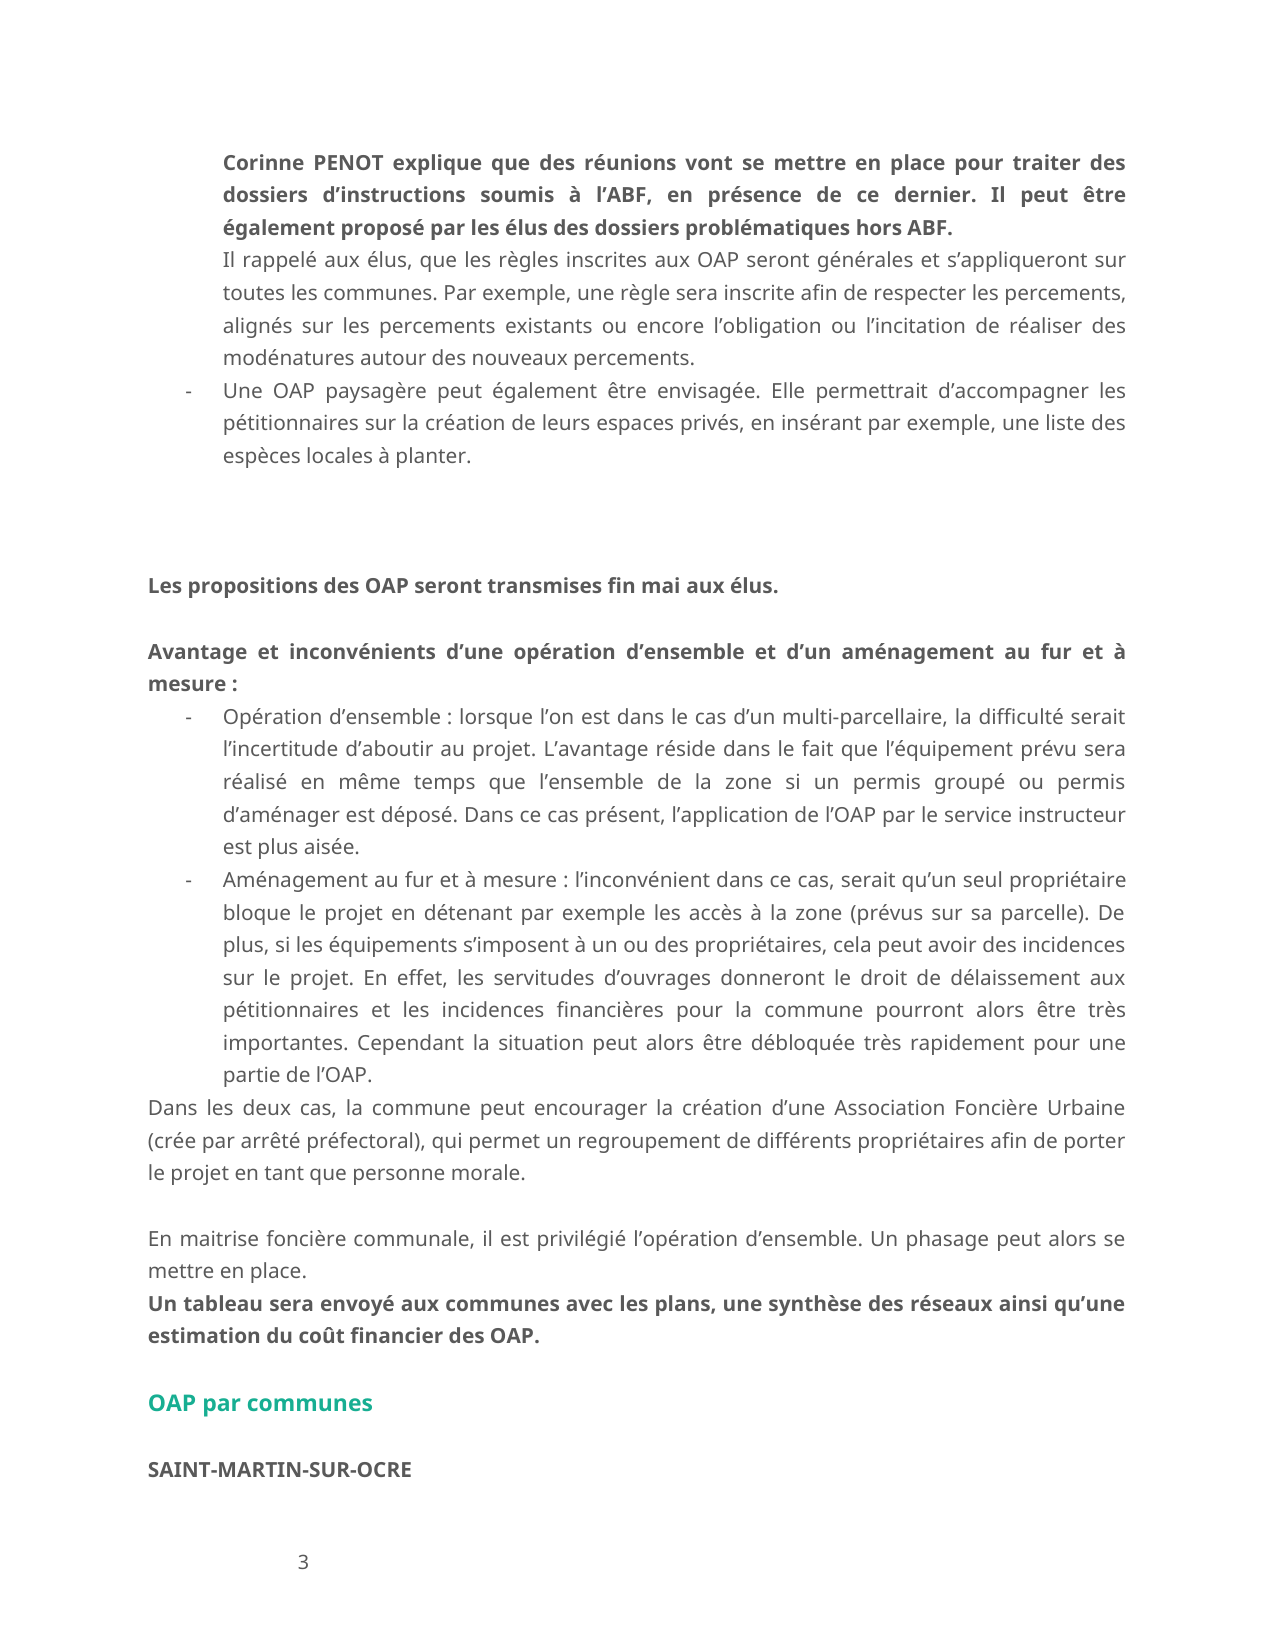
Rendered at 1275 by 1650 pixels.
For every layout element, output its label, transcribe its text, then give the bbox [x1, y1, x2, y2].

list Aménagement au fur et à mesure : l’inconvénient dans ce cas, serait qu’un seul propriétaire bloque le projet en détenant par exemple les accès à la zone (prévus sur sa parcelle). De plus, si les équipements s’imposent à un ou des propriétaires, cela peut avoir des incidences sur le projet. En effet, les servitudes d’ouvrages donneront le droit de délaissement aux pétitionnaires et les incidences financières pour la commune pourront alors être très importantes. Cependant la situation peut alors être débloquée très rapidement pour une partie de l’OAP. [185, 865, 1127, 1089]
text Avantage et inconvénients d’une opération d’ensemble et d’un aménagement au fur et à mesure : [148, 637, 1127, 698]
text OAP par communes [148, 1387, 1127, 1418]
text Un tableau sera envoyé aux communes avec les plans, une synthèse des réseaux ainsi qu’une estimation du coût financier des OAP. [148, 1289, 1127, 1350]
text En maitrise foncière communale, il est privilégié l’opération d’ensemble. Un phasage peut alors se mettre en place. [148, 1224, 1127, 1285]
list Opération d’ensemble : lorsque l’on est dans le cas d’un multi-parcellaire, la difficulté serait l’incertitude d’aboutir au projet. L’avantage réside dans le fait que l’équipement prévu sera réalisé en même temps que l’ensemble de la zone si un permis groupé ou permis d’aménager est déposé. Dans ce cas présent, l’application de l’OAP par le service instructeur est plus aisée. [185, 702, 1127, 861]
list Il rappelé aux élus, que les règles inscrites aux OAP seront générales et s’appliqueront sur toutes les communes. Par exemple, une règle sera inscrite afin de respecter les percements, alignés sur les percements existants ou encore l’obligation ou l’incitation de réaliser des modénatures autour des nouveaux percements. [223, 246, 1127, 372]
text Les propositions des OAP seront transmises fin mai aux élus. [148, 572, 1127, 600]
list Corinne PENOT explique que des réunions vont se mettre en place pour traiter des dossiers d’instructions soumis à l’ABF, en présence de ce dernier. Il peut être également proposé par les élus des dossiers problématiques hors ABF. [223, 148, 1127, 241]
text SAINT-MARTIN-SUR-OCRE [148, 1455, 1127, 1484]
text Dans les deux cas, la commune peut encourager la création d’une Association Foncière Urbaine (crée par arrêté préfectoral), qui permet un regroupement de différents propriétaires afin de porter le projet en tant que personne morale. [148, 1093, 1127, 1187]
list Une OAP paysagère peut également être envisagée. Elle permettrait d’accompagner les pétitionnaires sur la création de leurs espaces privés, en insérant par exemple, une liste des espèces locales à planter. [185, 376, 1127, 469]
